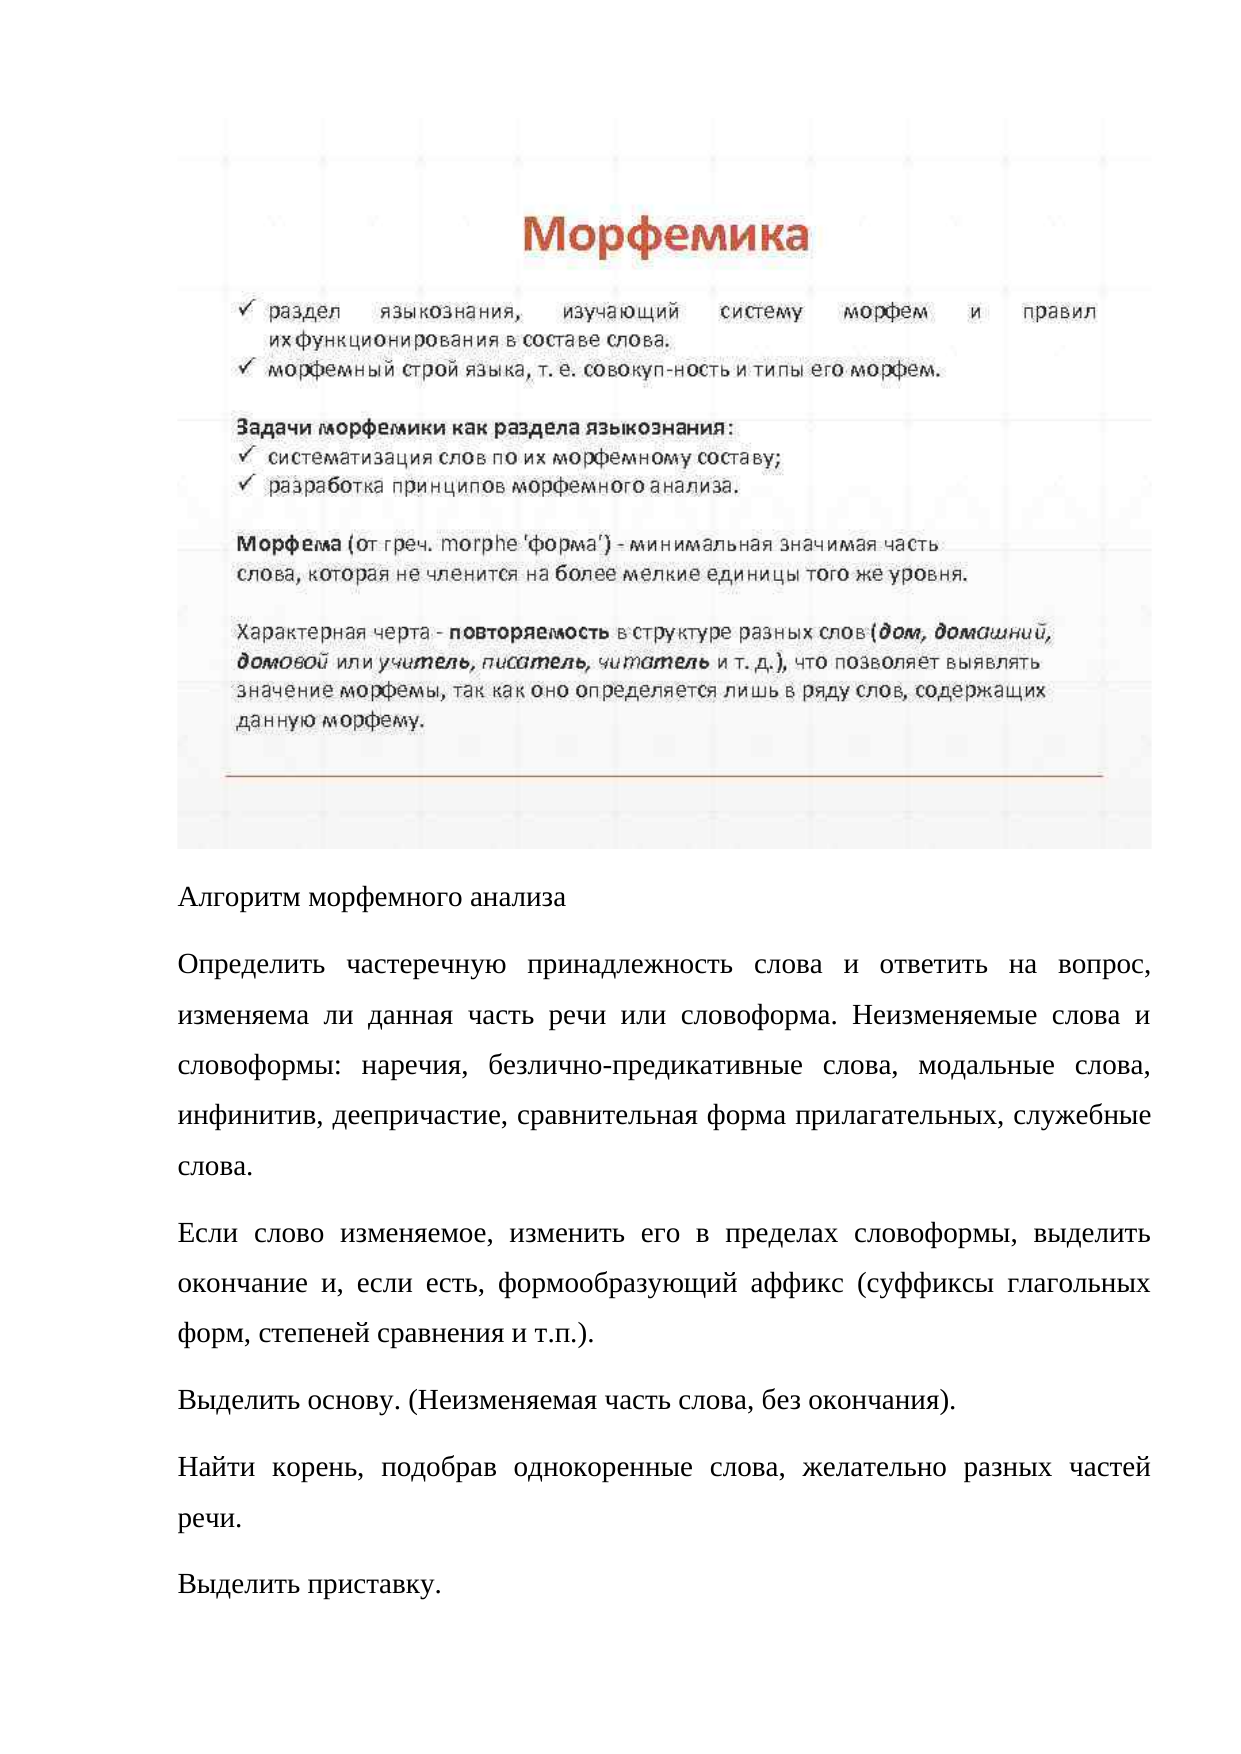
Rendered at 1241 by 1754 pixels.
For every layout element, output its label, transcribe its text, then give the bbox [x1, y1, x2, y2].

text Если слово изменяемое, изменить его в пределах словоформы, выделить окончание и, если есть, формообразующий аффикс (суффиксы глагольных форм, степеней сравнения и т.п.). [177, 1215, 1152, 1349]
picture [177, 118, 1152, 849]
text Выделить основу. (Неизменяемая часть слова, без окончания). [177, 1382, 1152, 1416]
text Выделить приставку. [177, 1567, 1152, 1600]
text Определить частеречную принадлежность слова и ответить на вопрос, изменяема ли данная часть речи или словоформа. Неизменяемые слова и словоформы: наречия, безлично-предикативные слова, модальные слова, инфинитив, деепричастие, сравнительная форма при­лагательных, служебные слова. [177, 947, 1152, 1181]
text Алгоритм морфемного анализа [177, 879, 1152, 913]
text Найти корень, подобрав однокоренные слова, желательно разных частей речи. [177, 1449, 1152, 1533]
